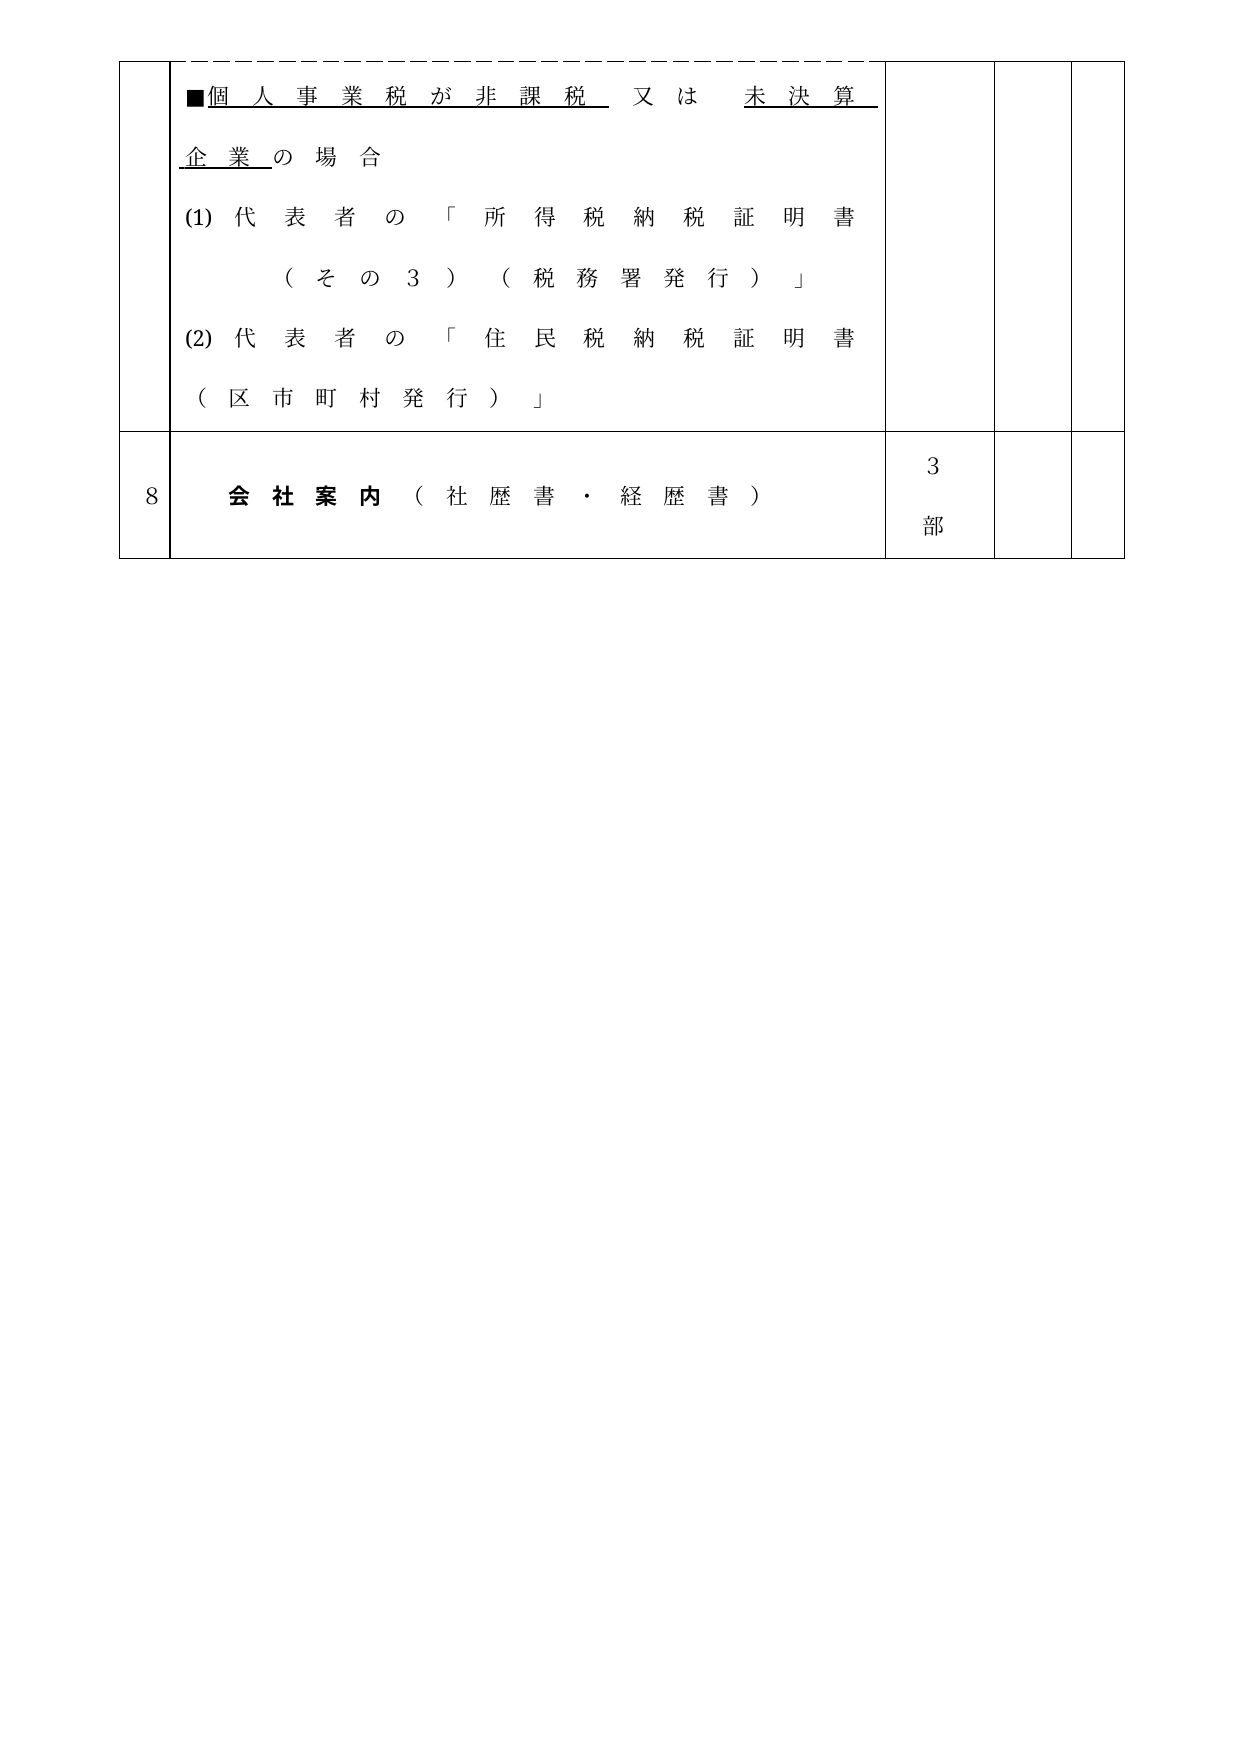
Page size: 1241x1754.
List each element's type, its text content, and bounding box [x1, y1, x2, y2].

table_cell ■個人事業税が非課税 又は 未決算企業の場合 (1)代表者の「所得税納税証明書（その３）（税務署発行）」 (2)代表者の「住民税納税証明書（区市町村発行）」 [171, 61, 885, 431]
table_cell ８ [120, 432, 169, 558]
table_cell ３部 [886, 432, 994, 558]
table_cell [1072, 432, 1124, 558]
table_cell [995, 432, 1071, 558]
table_cell 会社案内（社歴書・経歴書） [171, 432, 885, 558]
